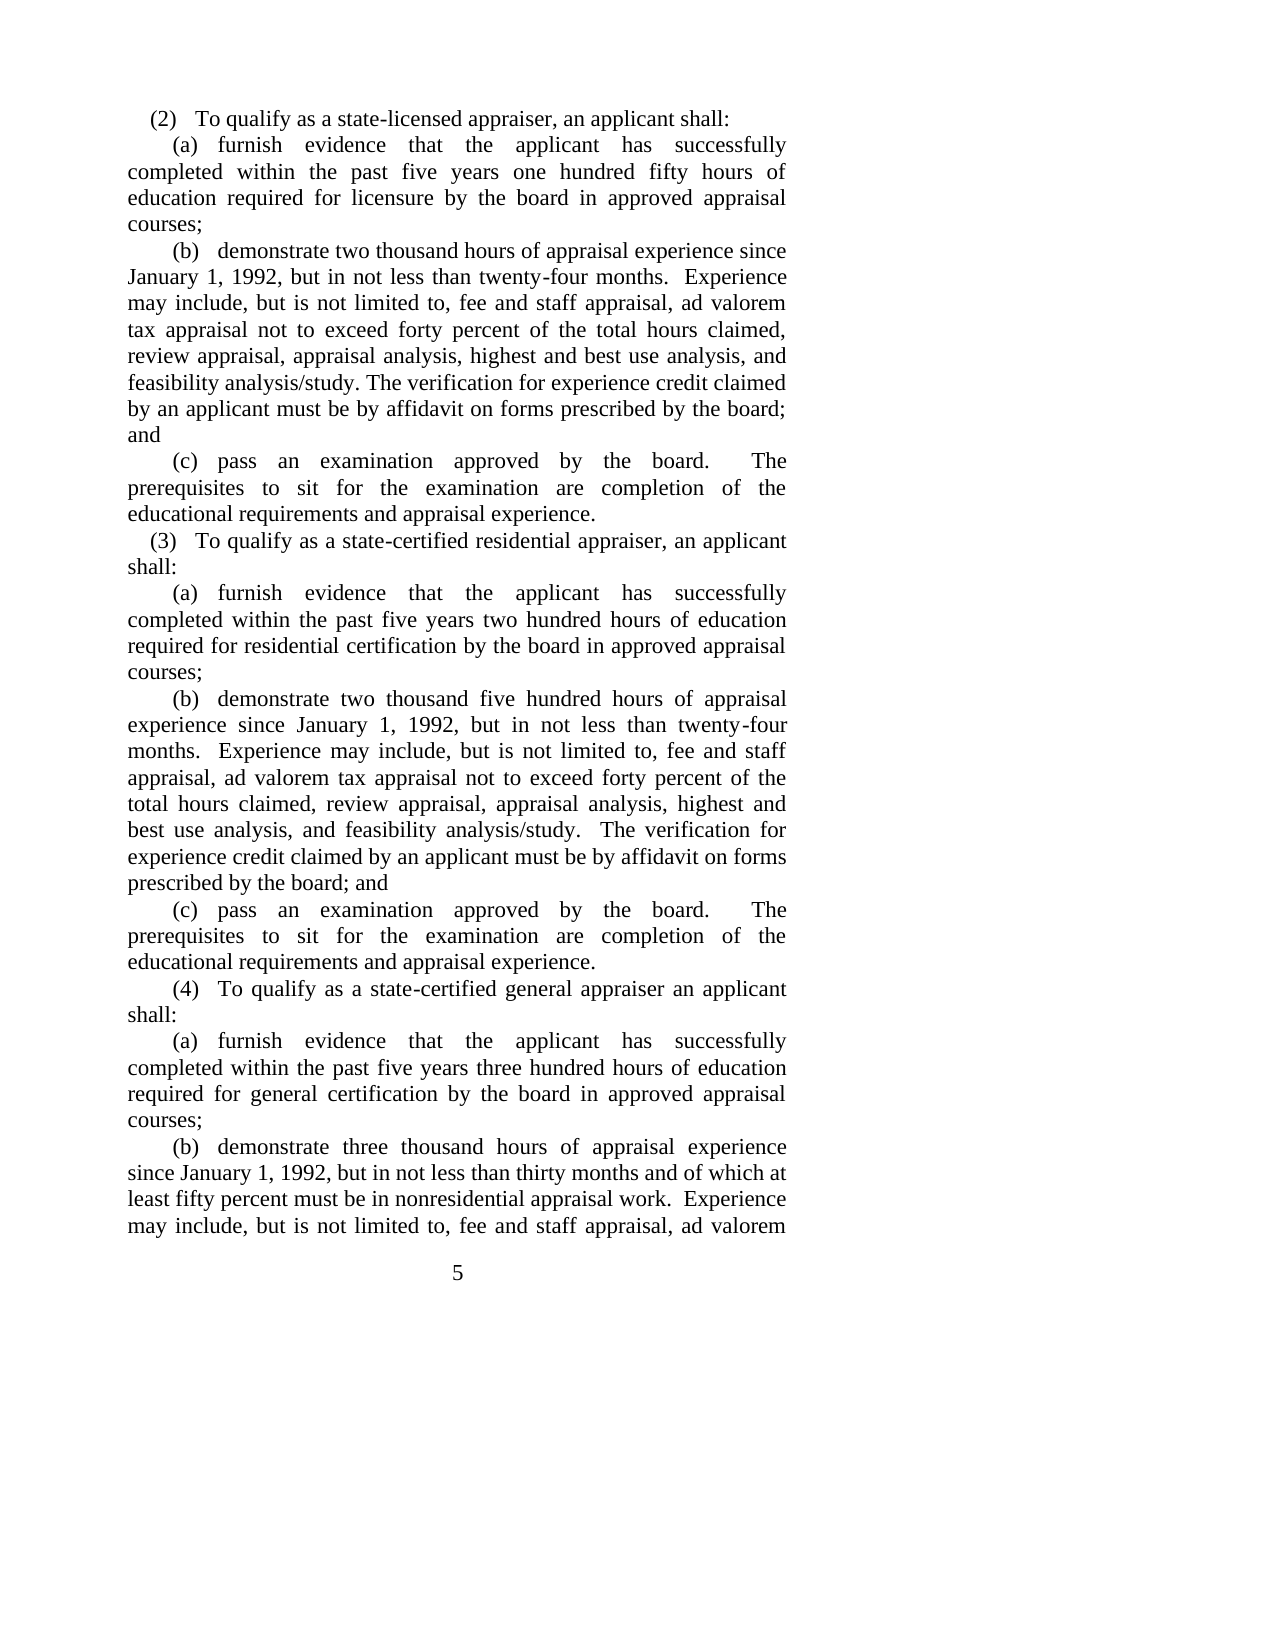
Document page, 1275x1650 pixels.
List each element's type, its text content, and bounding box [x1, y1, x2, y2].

text (b) demonstrate two thousand hours of appraisal experience since January 1, 1992, but in not less than twenty-four months. Experience may include, but is not limited to, fee and staff appraisal, ad valorem tax appraisal not to exceed forty percent of the total hours claimed, review appraisal, appraisal analysis, highest and best use analysis, and feasibility analysis/study. The verification for experience credit claimed by an applicant must be by affidavit on forms prescribed by the board; and [127, 237, 787, 448]
text (b) demonstrate two thousand five hundred hours of appraisal experience since January 1, 1992, but in not less than twenty-four months. Experience may include, but is not limited to, fee and staff appraisal, ad valorem tax appraisal not to exceed forty percent of the total hours claimed, review appraisal, appraisal analysis, highest and best use analysis, and feasibility analysis/study. The verification for experience credit claimed by an applicant must be by affidavit on forms prescribed by the board; and [127, 685, 787, 896]
text (c) pass an examination approved by the board. The prerequisites to sit for the examination are completion of the educational requirements and appraisal experience. [127, 448, 787, 527]
text (2) To qualify as a state-licensed appraiser, an applicant shall: [127, 105, 787, 131]
text (c) pass an examination approved by the board. The prerequisites to sit for the examination are completion of the educational requirements and appraisal experience. [127, 896, 787, 975]
text (a) furnish evidence that the applicant has successfully completed within the past five years two hundred hours of education required for residential certification by the board in approved appraisal courses; [127, 579, 787, 685]
text (4) To qualify as a state-certified general appraiser an applicant shall: [127, 975, 787, 1027]
text (a) furnish evidence that the applicant has successfully completed within the past five years one hundred fifty hours of education required for licensure by the board in approved appraisal courses; [127, 131, 787, 237]
text (a) furnish evidence that the applicant has successfully completed within the past five years three hundred hours of education required for general certification by the board in approved appraisal courses; [127, 1027, 787, 1133]
text (3) To qualify as a state-certified residential appraiser, an applicant shall: [127, 527, 787, 579]
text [127, 1133, 787, 1238]
